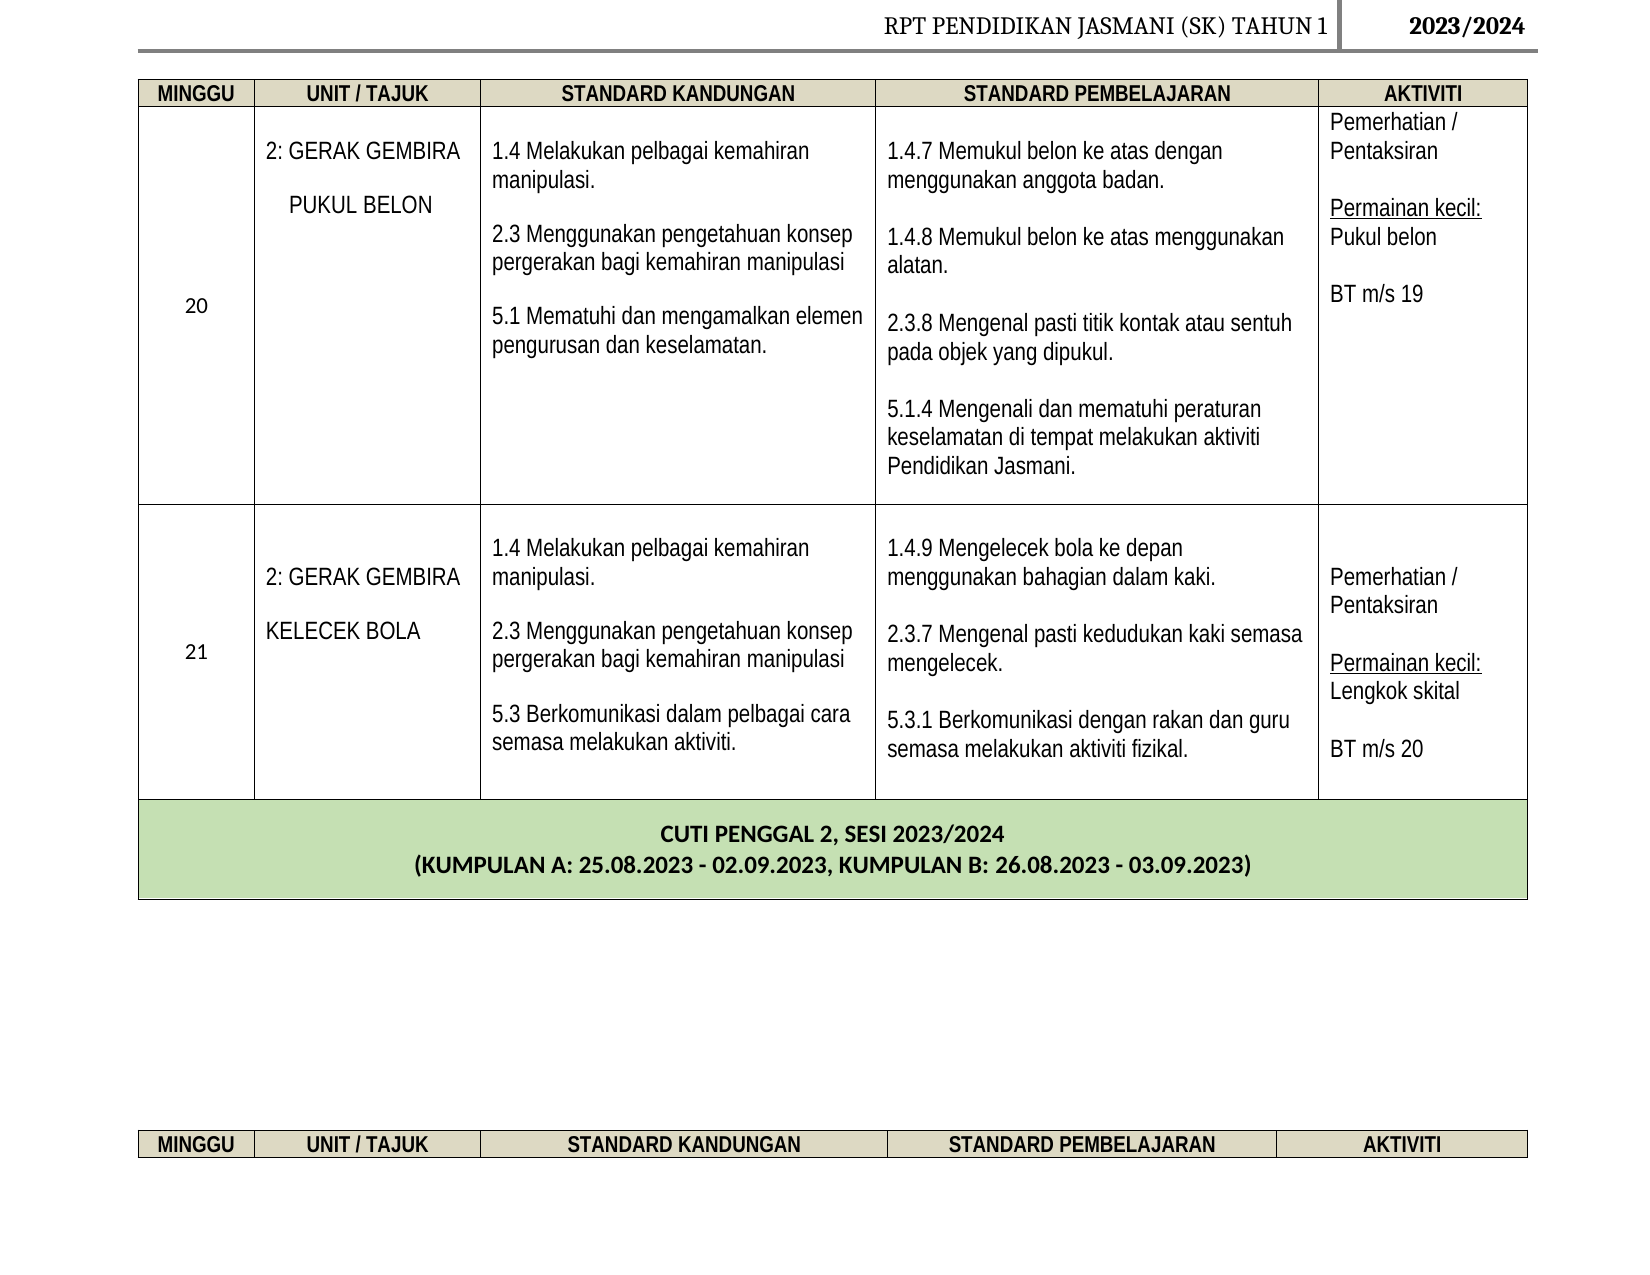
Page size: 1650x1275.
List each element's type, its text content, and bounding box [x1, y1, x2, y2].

table_cell 1.4 Melakukan pelbagai kemahiran manipulasi. 2.3 Menggunakan pengetahuan konsep pergerakan bagi kemahiran manipulasi 5.1 Mematuhi dan mengamalkan elemen pengurusan dan keselamatan. [481, 107, 875, 503]
table_cell 2: GERAK GEMBIRA KELECEK BOLA [255, 505, 480, 798]
table_cell CUTI PENGGAL 2, SESI 2023/2024 (KUMPULAN A: 25.08.2023 - 02.09.2023, KUMPULAN B: 26.08.2023 - 03.09.2023) [139, 800, 1527, 898]
table_header STANDARD PEMBELAJARAN [876, 80, 1318, 106]
table_header STANDARD PEMBELAJARAN [888, 1131, 1276, 1157]
table_header STANDARD KANDUNGAN [481, 80, 875, 106]
table_header AKTIVITI [1277, 1131, 1527, 1157]
table_cell 1.4 Melakukan pelbagai kemahiran manipulasi. 2.3 Menggunakan pengetahuan konsep pergerakan bagi kemahiran manipulasi 5.3 Berkomunikasi dalam pelbagai cara semasa melakukan aktiviti. [481, 505, 875, 798]
table_cell Pemerhatian / Pentaksiran Permainan kecil: Lengkok skital BT m/s 20 [1319, 505, 1527, 798]
table_cell 1.4.9 Mengelecek bola ke depan menggunakan bahagian dalam kaki. 2.3.7 Mengenal pasti kedudukan kaki semasa mengelecek. 5.3.1 Berkomunikasi dengan rakan dan guru semasa melakukan aktiviti fizikal. [876, 505, 1318, 798]
table_cell 1.4.7 Memukul belon ke atas dengan menggunakan anggota badan. 1.4.8 Memukul belon ke atas menggunakan alatan. 2.3.8 Mengenal pasti titik kontak atau sentuh pada objek yang dipukul. 5.1.4 Mengenali dan mematuhi peraturan keselamatan di tempat melakukan aktiviti Pendidikan Jasmani. [876, 107, 1318, 503]
table_header MINGGU [139, 80, 254, 106]
table_header STANDARD KANDUNGAN [481, 1131, 887, 1157]
table_cell 21 [139, 505, 254, 798]
table_header AKTIVITI [1319, 80, 1527, 106]
table_cell Pemerhatian / Pentaksiran Permainan kecil: Pukul belon BT m/s 19 [1319, 107, 1527, 503]
table_header UNIT / TAJUK [255, 80, 480, 106]
table_header UNIT / TAJUK [255, 1131, 480, 1157]
table_cell 2: GERAK GEMBIRA PUKUL BELON [255, 107, 480, 503]
table_header MINGGU [139, 1131, 254, 1157]
table_cell 20 [139, 107, 254, 503]
